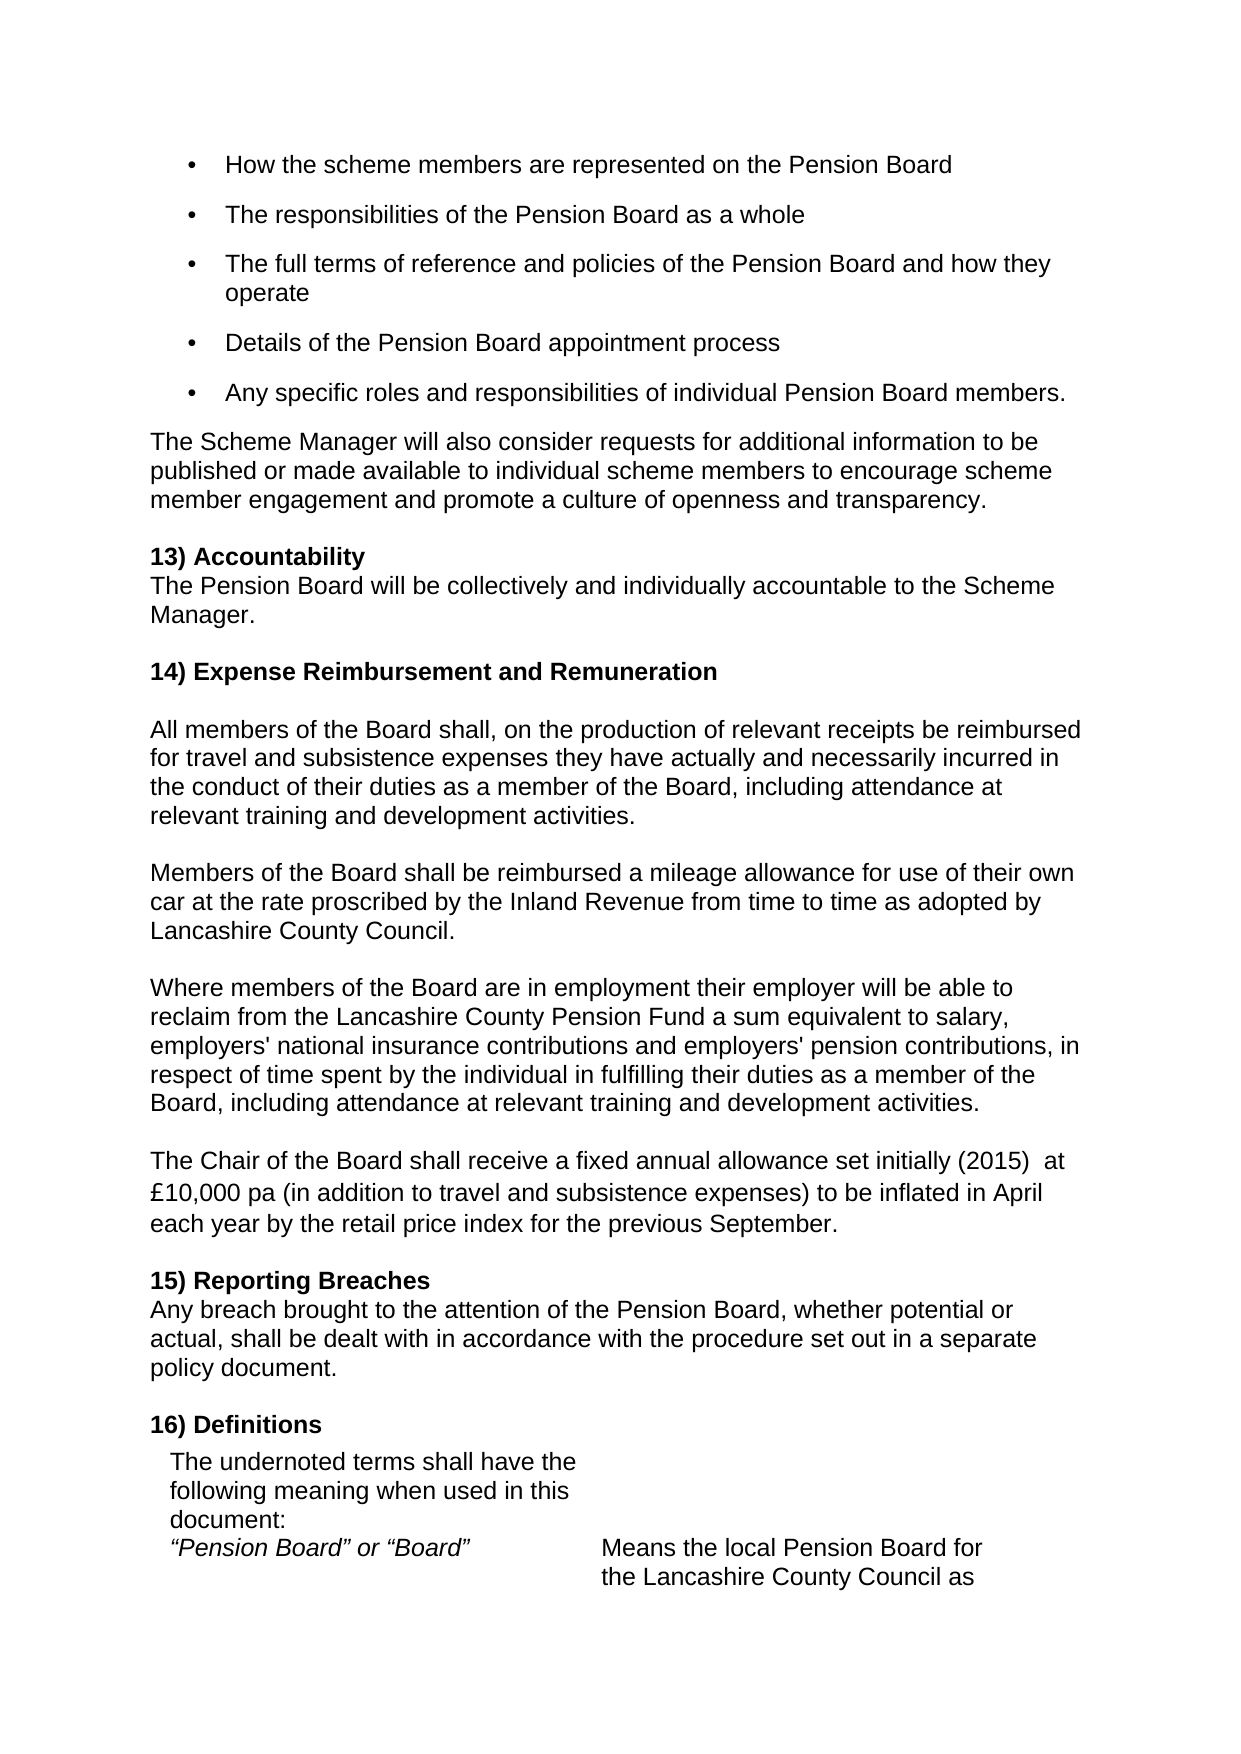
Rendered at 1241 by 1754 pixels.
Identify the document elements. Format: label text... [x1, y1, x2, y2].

text The Scheme Manager will also consider requests for additional information to be published or made available to individual scheme members to encourage scheme member engagement and promote a culture of openness and transparency. [150, 427, 1090, 513]
text 15) Reporting Breaches [150, 1266, 1090, 1295]
list The full terms of reference and policies of the Pension Board and how they operate [187, 249, 1090, 307]
text Members of the Board shall be reimbursed a mileage allowance for use of their own car at the rate proscribed by the Inland Revenue from time to time as adopted by Lancashire County Council. [150, 858, 1090, 945]
text 16) Definitions [150, 1410, 1090, 1439]
text 14) Expense Reimbursement and Remuneration [150, 657, 1090, 686]
text 13) Accountability [150, 542, 1090, 571]
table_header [161, 1439, 593, 1604]
list The responsibilities of the Pension Board as a whole [187, 200, 1090, 228]
text Where members of the Board are in employment their employer will be able to reclaim from the Lancashire County Pension Fund a sum equivalent to salary, employers' national insurance contributions and employers' pension contributions, in respect of time spent by the individual in fulfilling their duties as a member of the Board, including attendance at relevant training and development activities. [150, 973, 1090, 1117]
text Any breach brought to the attention of the Pension Board, whether potential or actual, shall be dealt with in accordance with the procedure set out in a separate policy document. [150, 1295, 1090, 1381]
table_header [593, 1439, 1024, 1604]
list Any specific roles and responsibilities of individual Pension Board members. [187, 377, 1090, 406]
text The Pension Board will be collectively and individually accountable to the Scheme Manager. [150, 571, 1090, 628]
text The Chair of the Board shall receive a fixed annual allowance set initially (2015) at £10,000 pa (in addition to travel and subsistence expenses) to be inflated in April each year by the retail price index for the previous September. [150, 1146, 1090, 1237]
list Details of the Pension Board appointment process [187, 328, 1090, 357]
text All members of the Board shall, on the production of relevant receipts be reimbursed for travel and subsistence expenses they have actually and necessarily incurred in the conduct of their duties as a member of the Board, including attendance at relevant training and development activities. [150, 715, 1090, 830]
list How the scheme members are represented on the Pension Board [187, 150, 1090, 179]
